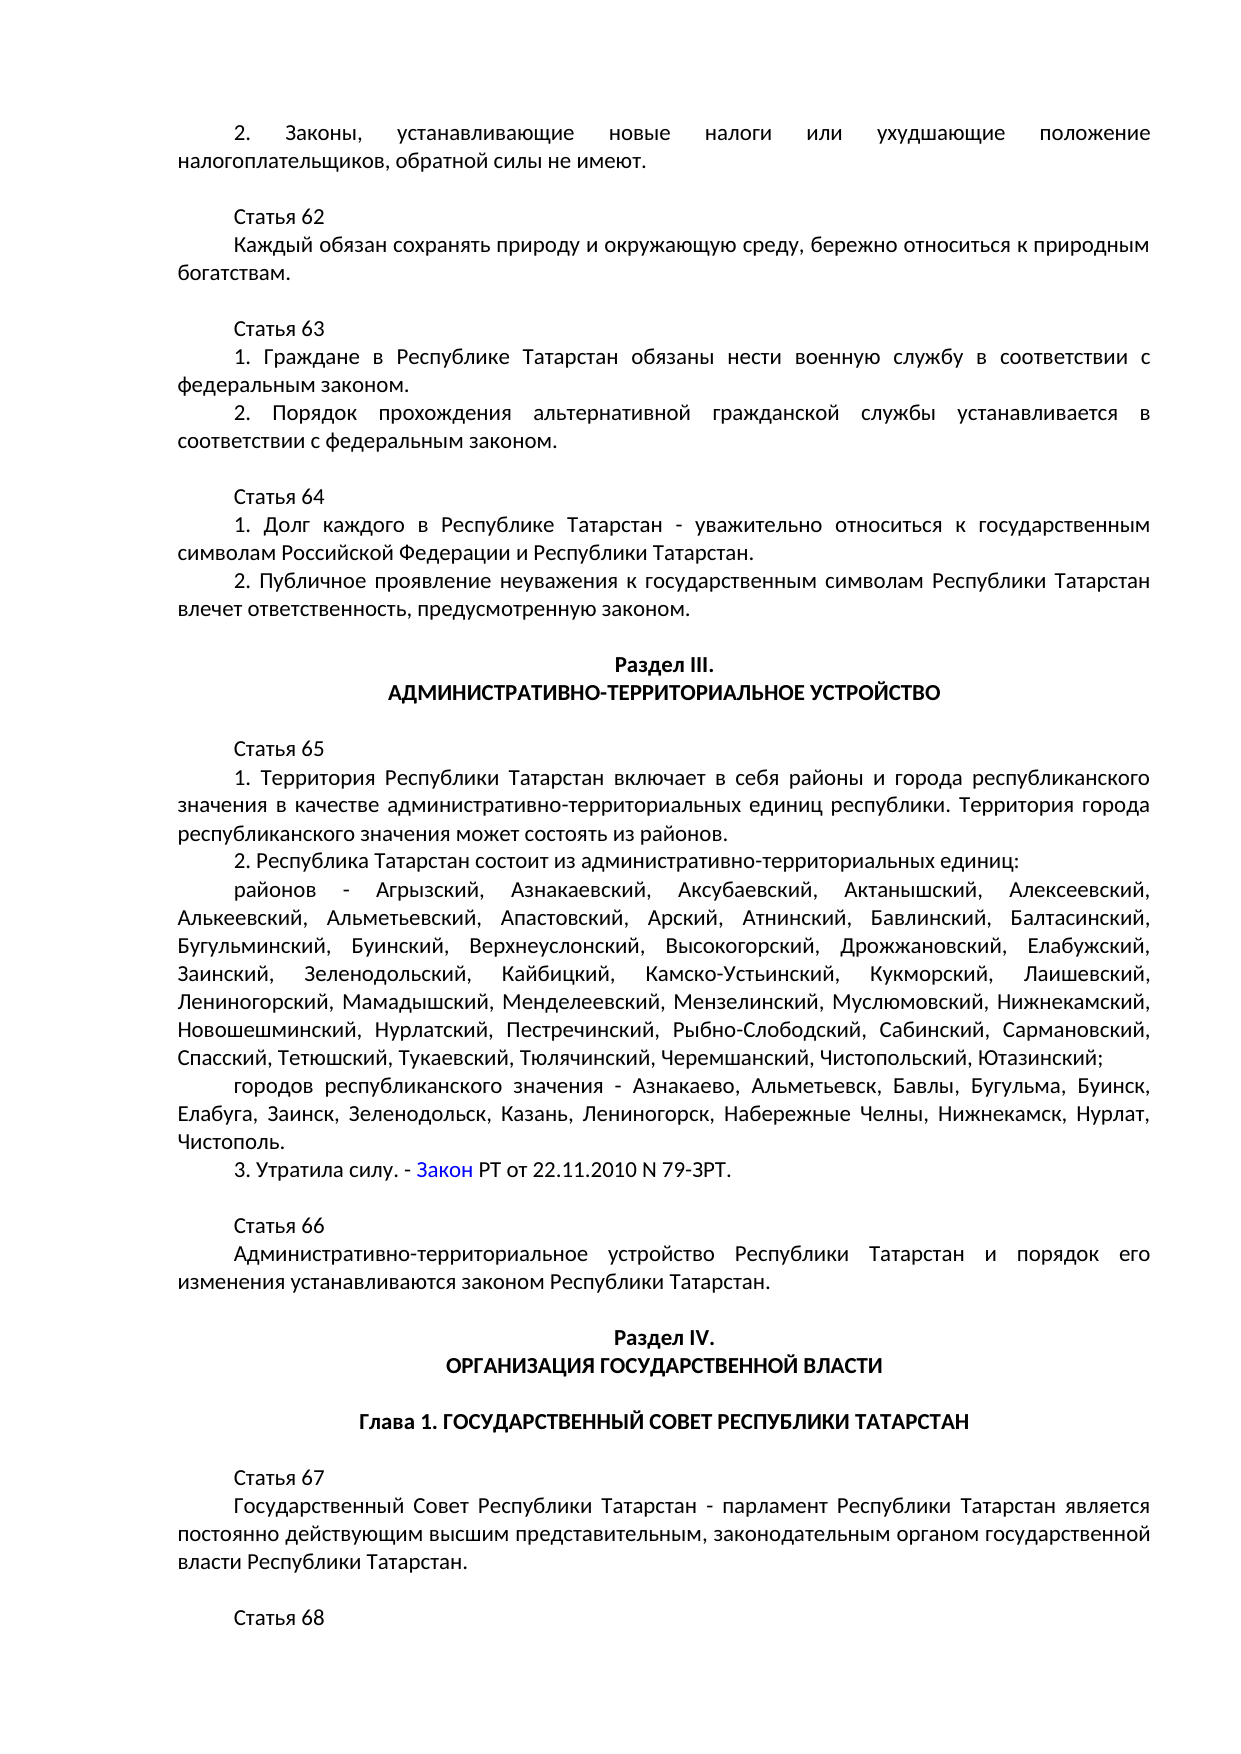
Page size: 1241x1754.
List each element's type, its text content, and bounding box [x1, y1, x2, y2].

text 3. Утратила силу. - Закон РТ от 22.11.2010 N 79-ЗРТ. [177, 1155, 1152, 1183]
text 1. Граждане в Республике Татарстан обязаны нести военную службу в соответствии с федеральным законом. [177, 342, 1152, 398]
text городов республиканского значения - Азнакаево, Альметьевск, Бавлы, Бугульма, Буинск, Елабуга, Заинск, Зеленодольск, Казань, Лениногорск, Набережные Челны, Нижнекамск, Нурлат, Чистополь. [177, 1071, 1152, 1155]
text Статья 68 [177, 1603, 1152, 1631]
text 1. Территория Республики Татарстан включает в себя районы и города республиканского значения в качестве административно-территориальных единиц республики. Территория города республиканского значения может состоять из районов. [177, 763, 1152, 847]
text 2. Публичное проявление неуважения к государственным символам Республики Татарстан влечет ответственность, предусмотренную законом. [177, 566, 1152, 622]
text Статья 62 [177, 202, 1152, 230]
text Статья 64 [177, 482, 1152, 510]
text Статья 63 [177, 314, 1152, 342]
text Каждый обязан сохранять природу и окружающую среду, бережно относиться к природным богатствам. [177, 230, 1152, 286]
text районов - Агрызский, Азнакаевский, Аксубаевский, Актанышский, Алексеевский, Алькеевский, Альметьевский, Апастовский, Арский, Атнинский, Бавлинский, Балтасинский, Бугульминский, Буинский, Верхнеуслонский, Высокогорский, Дрожжановский, Елабужский, Заинский, Зеленодольский, Кайбицкий, Камско-Устьинский, Кукморский, Лаишевский, Лениногорский, Мамадышский, Менделеевский, Мензелинский, Муслюмовский, Нижнекамский, Новошешминский, Нурлатский, Пестречинский, Рыбно-Слободский, Сабинский, Сармановский, Спасский, Тетюшский, Тукаевский, Тюлячинский, Черемшанский, Чистопольский, Ютазинский; [177, 875, 1152, 1071]
text Административно-территориальное устройство Республики Татарстан и порядок его изменения устанавливаются законом Республики Татарстан. [177, 1239, 1152, 1295]
text Государственный Совет Республики Татарстан - парламент Республики Татарстан является постоянно действующим высшим представительным, законодательным органом государственной власти Республики Татарстан. [177, 1491, 1152, 1575]
title АДМИНИСТРАТИВНО-ТЕРРИТОРИАЛЬНОЕ УСТРОЙСТВО [177, 678, 1152, 707]
title Глава 1. ГОСУДАРСТВЕННЫЙ СОВЕТ РЕСПУБЛИКИ ТАТАРСТАН [177, 1407, 1152, 1435]
text Статья 67 [177, 1463, 1152, 1491]
text Статья 65 [177, 734, 1152, 763]
text 2. Республика Татарстан состоит из административно-территориальных единиц: [177, 847, 1152, 875]
text 1. Долг каждого в Республике Татарстан - уважительно относиться к государственным символам Российской Федерации и Республики Татарстан. [177, 510, 1152, 566]
text 2. Законы, устанавливающие новые налоги или ухудшающие положение налогоплательщиков, обратной силы не имеют. [177, 118, 1152, 174]
text Статья 66 [177, 1211, 1152, 1239]
text 2. Порядок прохождения альтернативной гражданской службы устанавливается в соответствии с федеральным законом. [177, 398, 1152, 454]
title Раздел III. [177, 651, 1152, 678]
title ОРГАНИЗАЦИЯ ГОСУДАРСТВЕННОЙ ВЛАСТИ [177, 1351, 1152, 1379]
title Раздел IV. [177, 1323, 1152, 1351]
